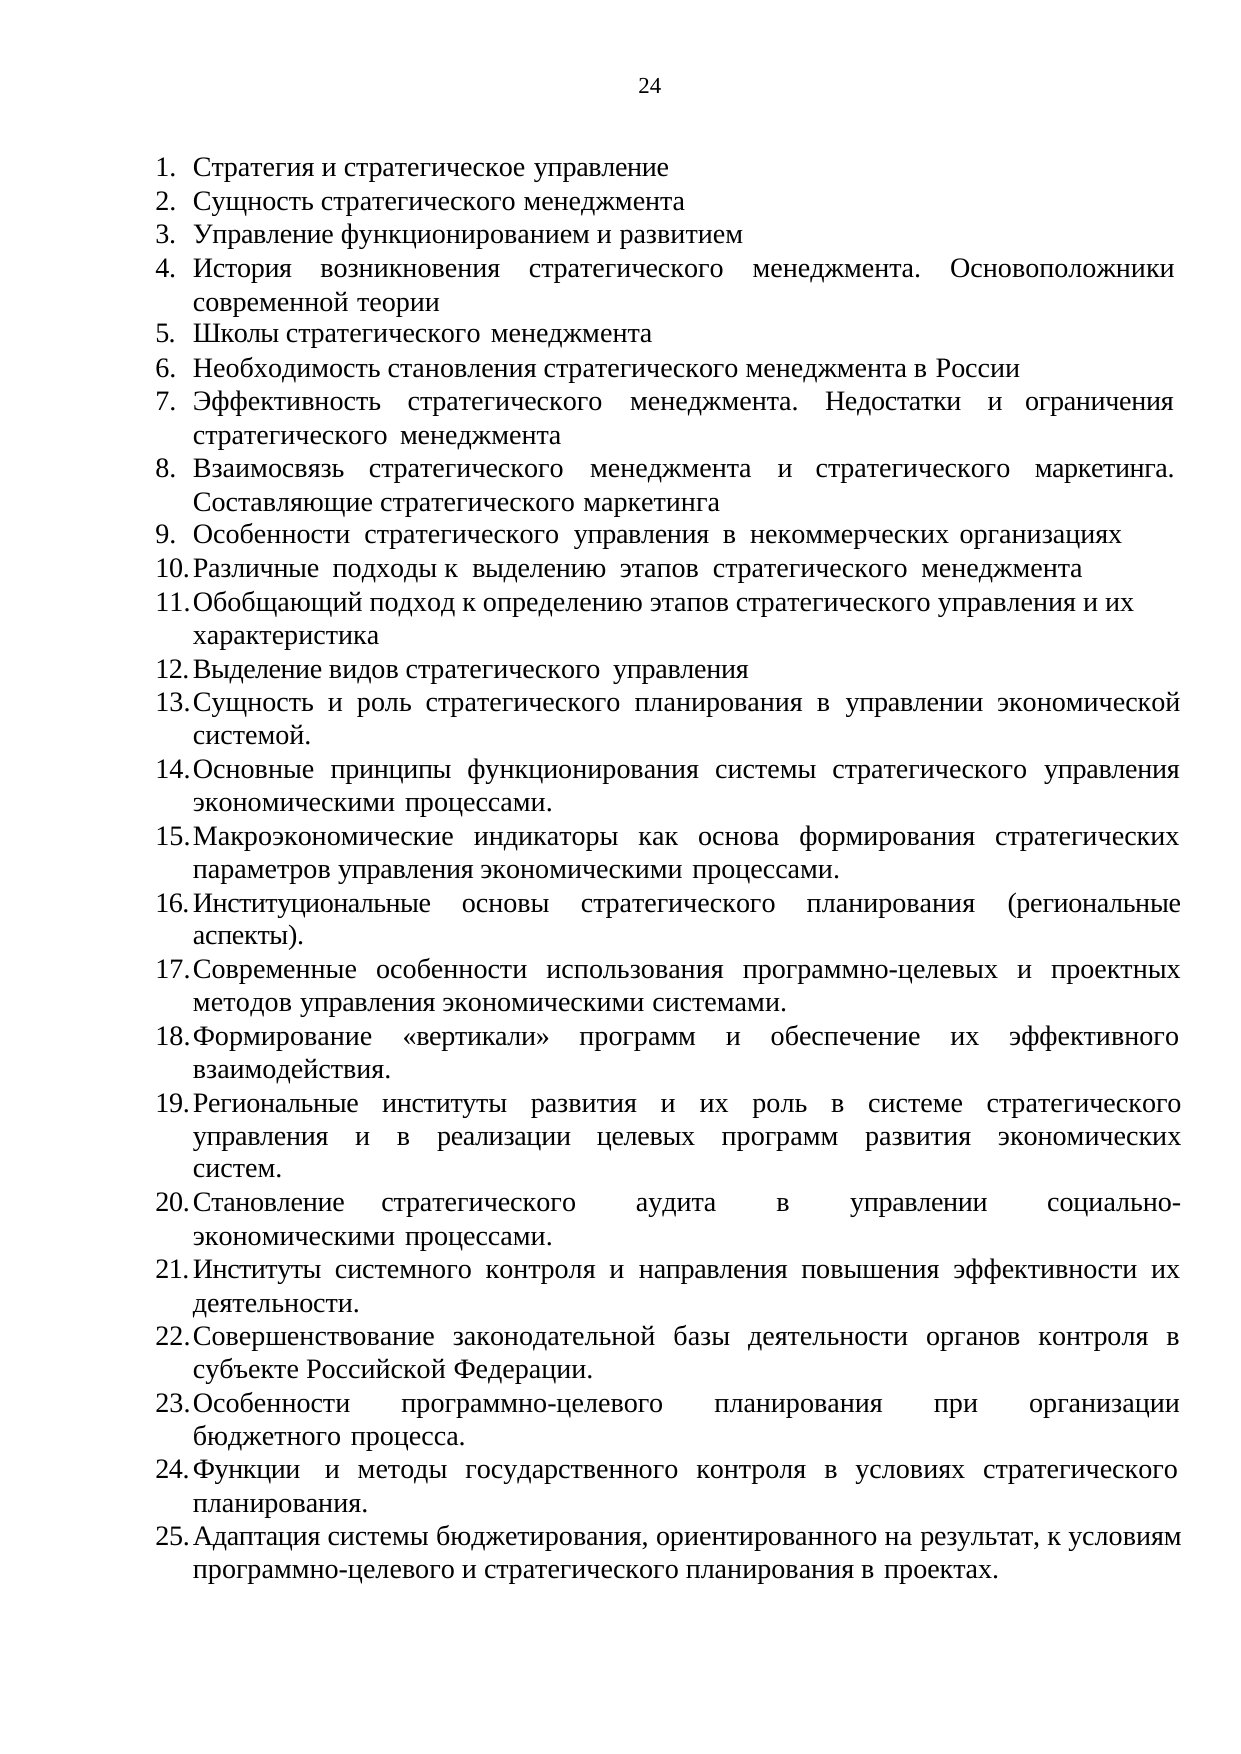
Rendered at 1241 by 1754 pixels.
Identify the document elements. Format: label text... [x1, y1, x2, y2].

list Становление стратегического аудита в управлении социально- экономическими процессами. [155, 1185, 1181, 1251]
list Институты системного контроля и направления повышения эффективности их деятельности. [155, 1252, 1181, 1318]
list Сущность и роль стратегического планирования в управлении экономической системой. [155, 686, 1180, 750]
list Основные принципы функционирования системы стратегического управления экономическими процессами. [155, 752, 1180, 818]
list Совершенствование законодательной базы деятельности органов контроля в субъекте Российской Федерации. [155, 1319, 1181, 1385]
list Формирование «вертикали» программ и обеспечение их эффективного взаимодействия. [155, 1019, 1180, 1085]
list Различные подходы к выделению этапов стратегического менеджмента [155, 551, 1223, 583]
list Функции и методы государственного контроля в условиях стратегического планирования. [155, 1452, 1179, 1518]
list Выделение видов стратегического управления [155, 652, 1223, 684]
list Необходимость становления стратегического менеджмента в России [155, 351, 1223, 383]
list Школы стратегического менеджмента [155, 318, 1223, 349]
list Современные особенности использования программно-целевых и проектных методов управления экономическими системами. [155, 952, 1182, 1018]
list Сущность стратегического менеджмента [155, 183, 1223, 216]
list Эффективность стратегического менеджмента. Недостатки и ограничения стратегического менеджмента [155, 384, 1180, 450]
list Особенности стратегического управления в некоммерческих организациях [155, 518, 1223, 549]
list Институциональные основы стратегического планирования (региональные аспекты). [155, 886, 1181, 951]
list Региональные институты развития и их роль в системе стратегического управления и в реализации целевых программ развития экономических систем. [155, 1086, 1182, 1184]
list Особенности программно-целевого планирования при организации бюджетного процесса. [155, 1386, 1181, 1451]
list История возникновения стратегического менеджмента. Основоположники современной теории [155, 251, 1181, 317]
list Управление функционированием и развитием [155, 217, 1223, 250]
list Стратегия и стратегическое управление [155, 150, 1223, 182]
list Адаптация системы бюджетирования, ориентированного на результат, к условиям программно-целевого и стратегического планирования в проектах. [155, 1519, 1182, 1585]
list Макроэкономические индикаторы как основа формирования стратегических параметров управления экономическими процессами. [155, 819, 1181, 884]
list Взаимосвязь стратегического менеджмента и стратегического маркетинга. Составляющие стратегического маркетинга [155, 451, 1181, 517]
list Обобщающий подход к определению этапов стратегического управления и их характеристика [155, 585, 1182, 650]
